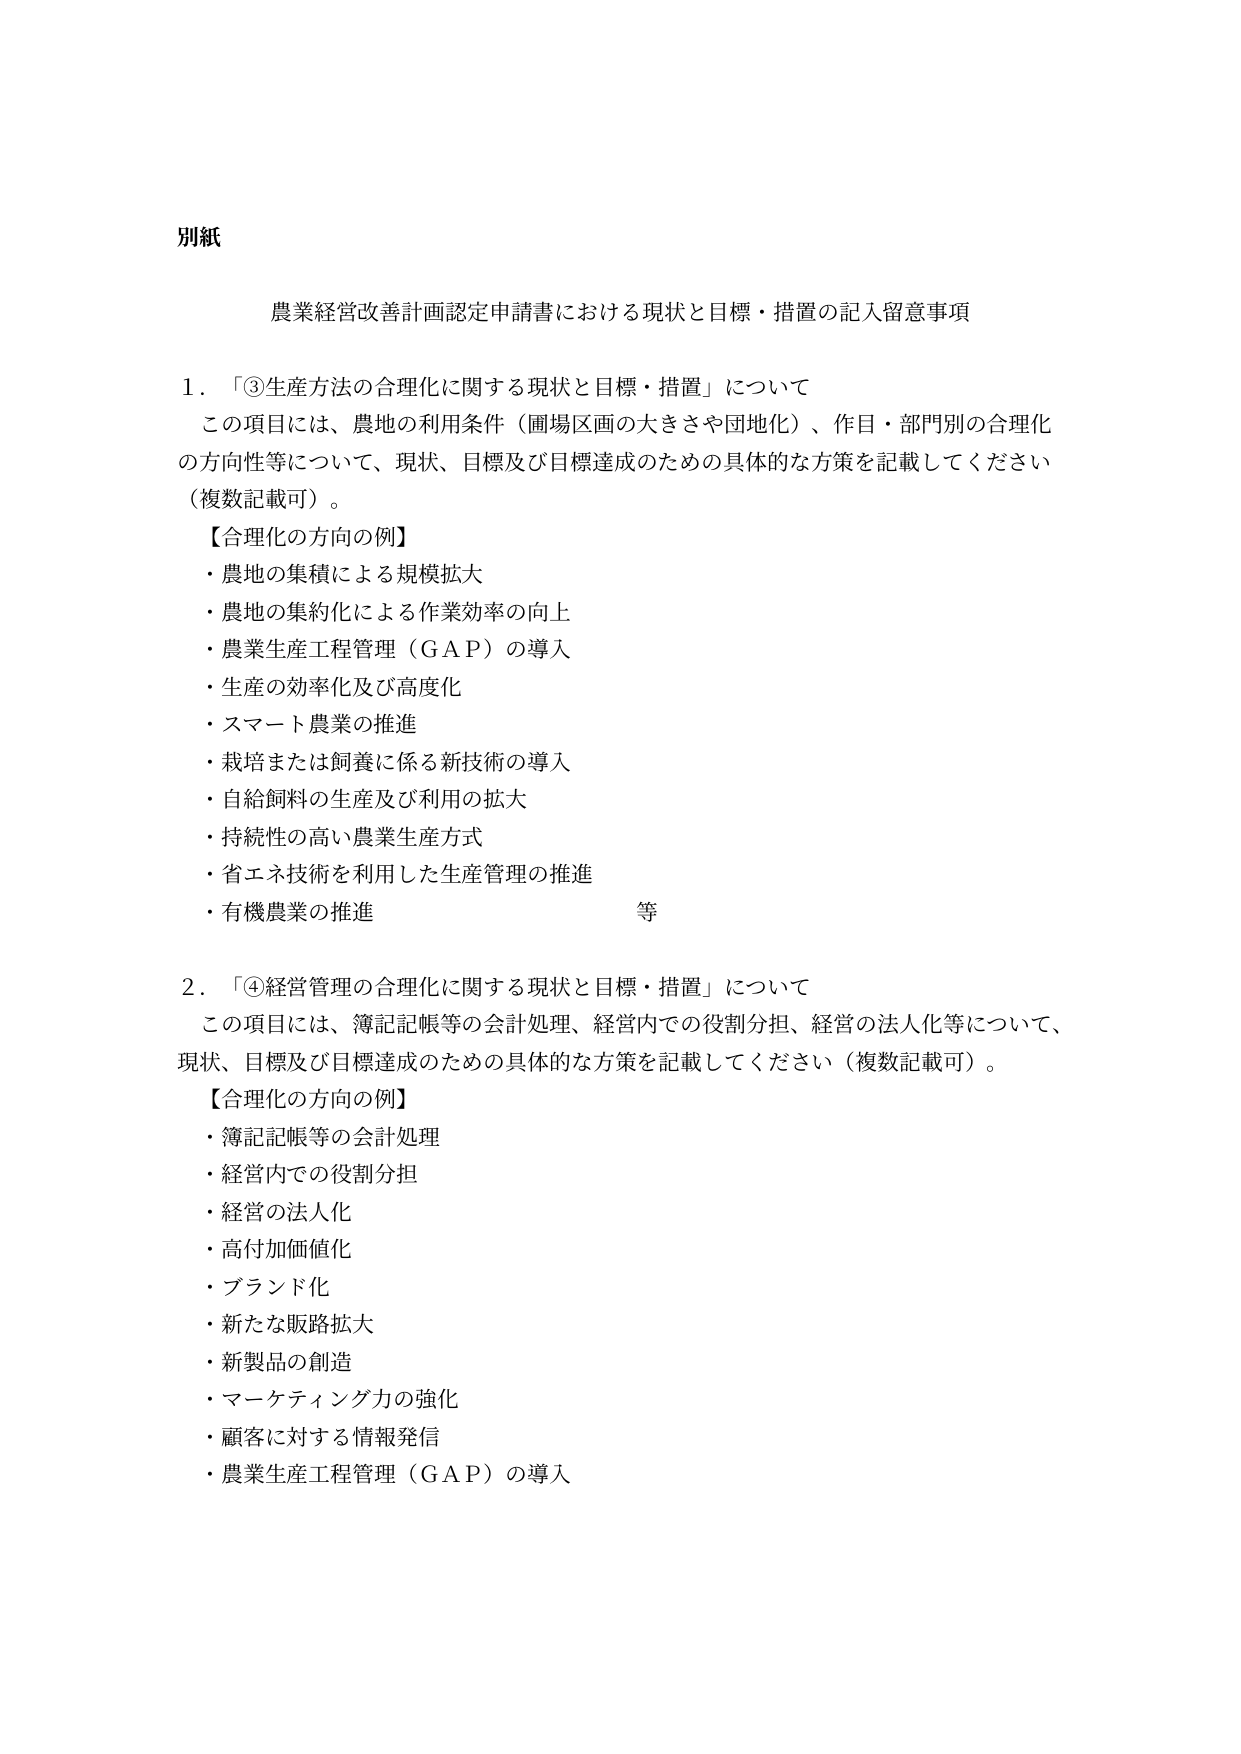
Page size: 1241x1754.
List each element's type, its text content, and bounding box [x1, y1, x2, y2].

text ・新たな販路拡大 [177, 1304, 1063, 1342]
text 【合理化の方向の例】 [177, 517, 1063, 554]
text ・栽培または飼養に係る新技術の導入 [177, 742, 1063, 779]
text ・農業生産工程管理（ＧＡＰ）の導入 [177, 1454, 1063, 1492]
text ・マーケティング力の強化 [177, 1379, 1063, 1417]
text ・農業生産工程管理（ＧＡＰ）の導入 [177, 629, 1063, 667]
text この項目には、簿記記帳等の会計処理、経営内での役割分担、経営の法人化等について、現状、目標及び目標達成のための具体的な方策を記載してください（複数記載可）。 [177, 1004, 1063, 1079]
text ・持続性の高い農業生産方式 [177, 817, 1063, 854]
text ・簿記記帳等の会計処理 [177, 1117, 1063, 1154]
text 別紙 [177, 217, 1063, 254]
text ２．「④経営管理の合理化に関する現状と目標・措置」について [177, 967, 1063, 1004]
text ・経営内での役割分担 [177, 1154, 1063, 1192]
text ・経営の法人化 [177, 1192, 1063, 1229]
text ・省エネ技術を利用した生産管理の推進 [177, 854, 1063, 892]
text この項目には、農地の利用条件（圃場区画の大きさや団地化）、作目・部門別の合理化の方向性等について、現状、目標及び目標達成のための具体的な方策を記載してください（複数記載可）。 [177, 404, 1063, 517]
text ・農地の集約化による作業効率の向上 [177, 592, 1063, 629]
text 農業経営改善計画認定申請書における現状と目標・措置の記入留意事項 [177, 292, 1063, 329]
text ・有機農業の推進 等 [177, 892, 1063, 929]
text ・顧客に対する情報発信 [177, 1417, 1063, 1454]
text ・農地の集積による規模拡大 [177, 554, 1063, 592]
text ・スマート農業の推進 [177, 704, 1063, 742]
text １．「③生産方法の合理化に関する現状と目標・措置」について [177, 367, 1063, 404]
text ・新製品の創造 [177, 1342, 1063, 1379]
text 【合理化の方向の例】 [177, 1079, 1063, 1117]
text ・ブランド化 [177, 1267, 1063, 1304]
text ・生産の効率化及び高度化 [177, 667, 1063, 704]
text ・高付加価値化 [177, 1229, 1063, 1267]
text ・自給飼料の生産及び利用の拡大 [177, 779, 1063, 817]
